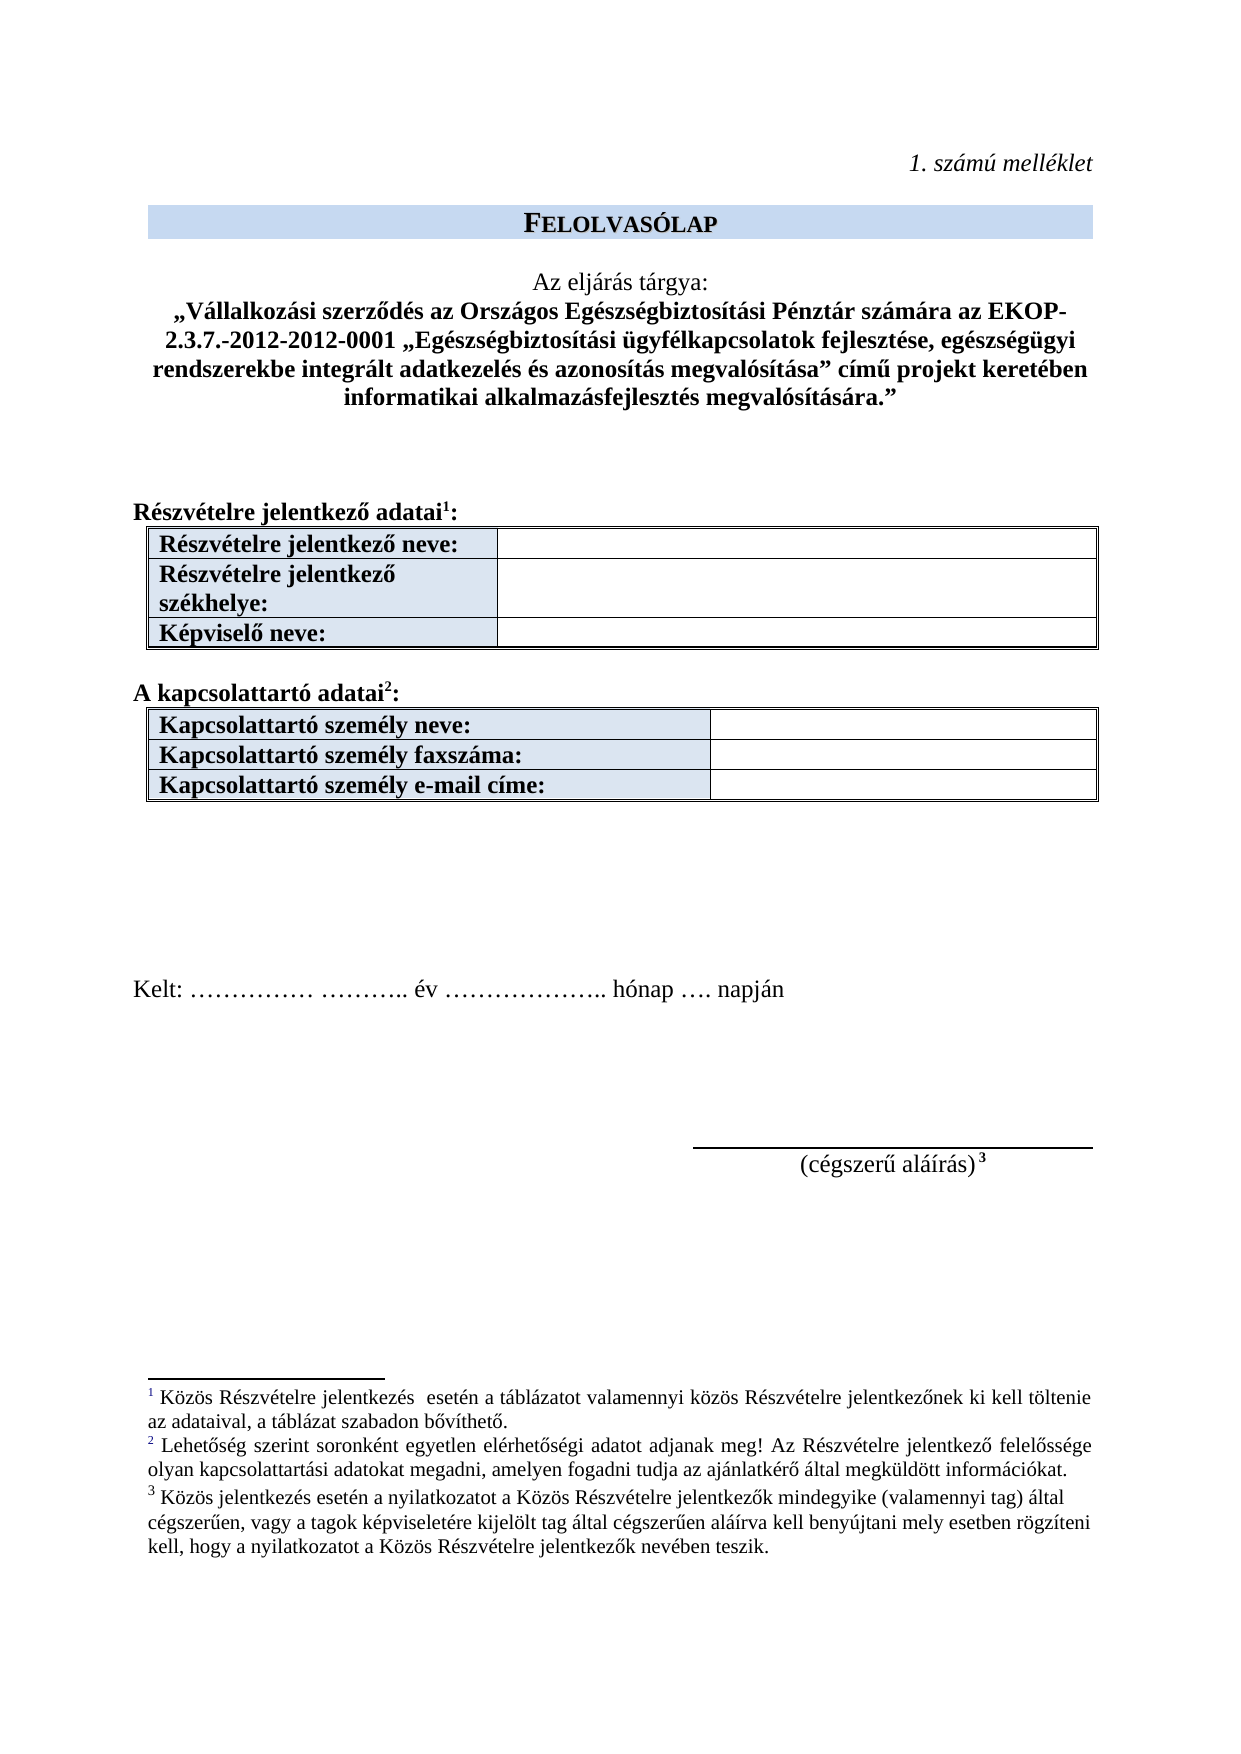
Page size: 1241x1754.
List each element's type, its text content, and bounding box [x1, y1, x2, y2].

table_header (cégszerű aláírás) [693, 1149, 1093, 1177]
text Felolvasólap [148, 205, 1093, 239]
table_cell Képviselő neve: [149, 618, 497, 646]
table_header [498, 529, 1096, 558]
text „Vállalkozási szerződés az Országos Egészségbiztosítási Pénztár számára az EKOP-2.3.7.-2012-2012-0001 „Egészségbiztosítási ügyfélkapcsolatok fejlesztése, egészségügyi rendszerekbe integrált adatkezelés és azonosítás megvalósítása” című projekt keretében informatikai alkalmazásfejlesztés megvalósítására.” [148, 296, 1093, 411]
table_header Kapcsolattartó személy neve: [149, 710, 710, 739]
text A kapcsolattartó adatai: [133, 678, 1093, 707]
text 1. számú melléklet [148, 148, 1093, 176]
table_cell Kapcsolattartó személy faxszáma: [149, 740, 710, 769]
table_header [711, 710, 1096, 739]
text Részvételre jelentkező adatai: [133, 497, 1093, 526]
table_cell [498, 559, 1096, 617]
table_cell [498, 618, 1096, 646]
text Az eljárás tárgya: [148, 267, 1093, 296]
table_cell Részvételre jelentkező székhelye: [149, 559, 497, 617]
table_cell [711, 770, 1096, 798]
table_cell Kapcsolattartó személy e-mail címe: [149, 770, 710, 798]
table_header Részvételre jelentkező neve: [149, 529, 497, 558]
text Kelt: …………… ……….. év ……………….. hónap …. napján [133, 974, 1130, 1003]
table_cell [711, 740, 1096, 769]
